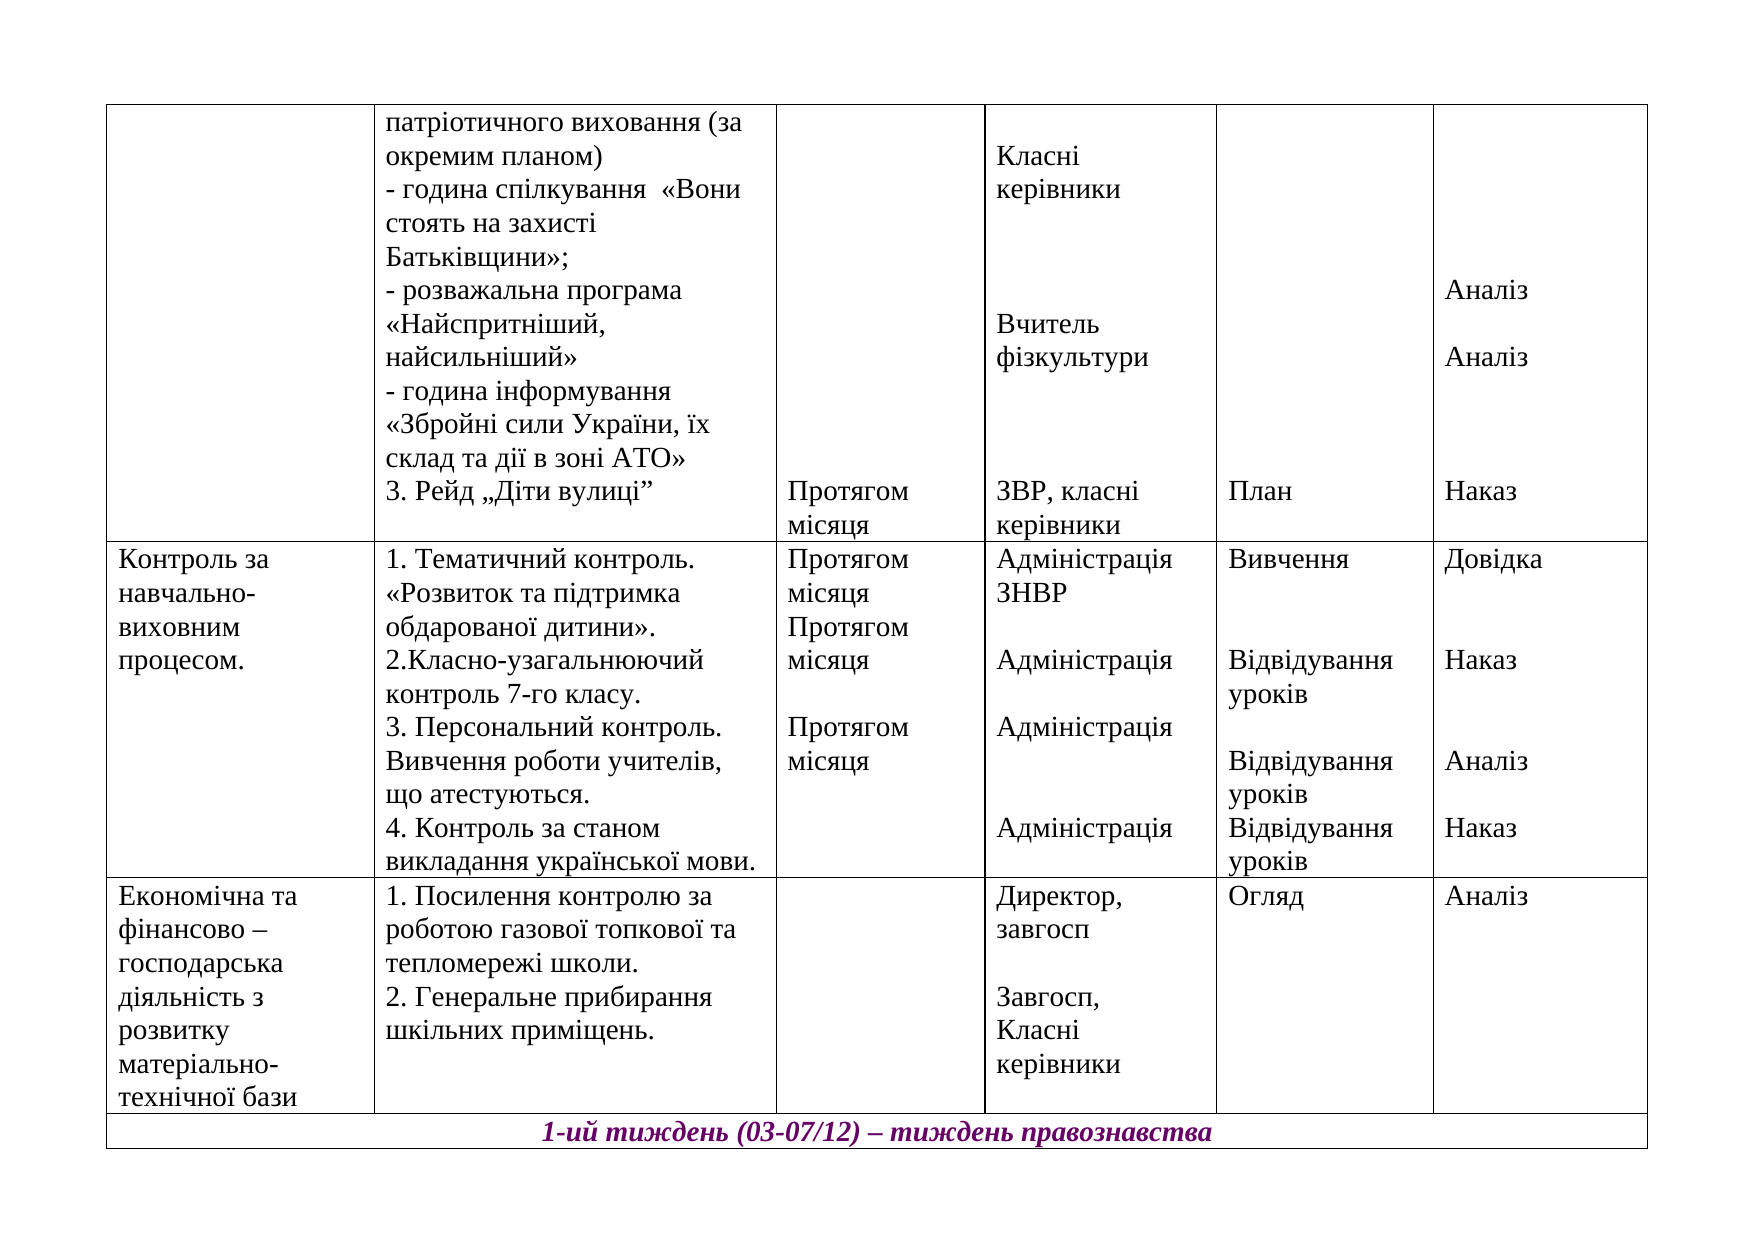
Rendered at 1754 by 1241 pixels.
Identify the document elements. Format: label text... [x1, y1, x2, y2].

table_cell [1434, 105, 1647, 541]
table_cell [375, 105, 776, 541]
table_cell Директор, завгосп Завгосп, Класні керівники [986, 878, 1216, 1113]
table_cell 1. Тематичний контроль. «Розвиток та підтримка обдарованої дитини». 2.Класно-узагальнюючий контроль 7-го класу. 3. Персональний контроль. Вивчення роботи учителів, що атестуються. 4. Контроль за станом викладання української мови. [375, 542, 776, 877]
table_cell Адміністрація ЗНВР Адміністрація Адміністрація Адміністрація [986, 542, 1216, 877]
table_cell Протягом місяця [777, 105, 984, 541]
table_cell Протягом місяця Протягом місяця Протягом місяця [777, 542, 984, 877]
table_cell Економічна та фінансово – господарська діяльність з розвитку матеріально-технічної бази [107, 878, 374, 1113]
table_cell 1. Посилення контролю за роботою газової топкової та тепломережі школи. 2. Генеральне прибирання шкільних приміщень. [375, 878, 776, 1113]
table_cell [986, 105, 1216, 541]
table_cell Довідка Наказ Аналіз Наказ [1434, 542, 1647, 877]
table_cell Вивчення Відвідування уроків Відвідування уроків Відвідування уроків [1217, 542, 1433, 877]
table_cell План Бесіди План [1217, 105, 1433, 541]
table_cell Контроль за навчально-виховним процесом. [107, 542, 374, 877]
table_cell [777, 878, 984, 1113]
table_cell Аналіз [1434, 878, 1647, 1113]
table_cell Огляд [1217, 878, 1433, 1113]
table_cell 1-ий тиждень (03-07/12) – тиждень правознавства [107, 1114, 1647, 1147]
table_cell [107, 105, 374, 541]
